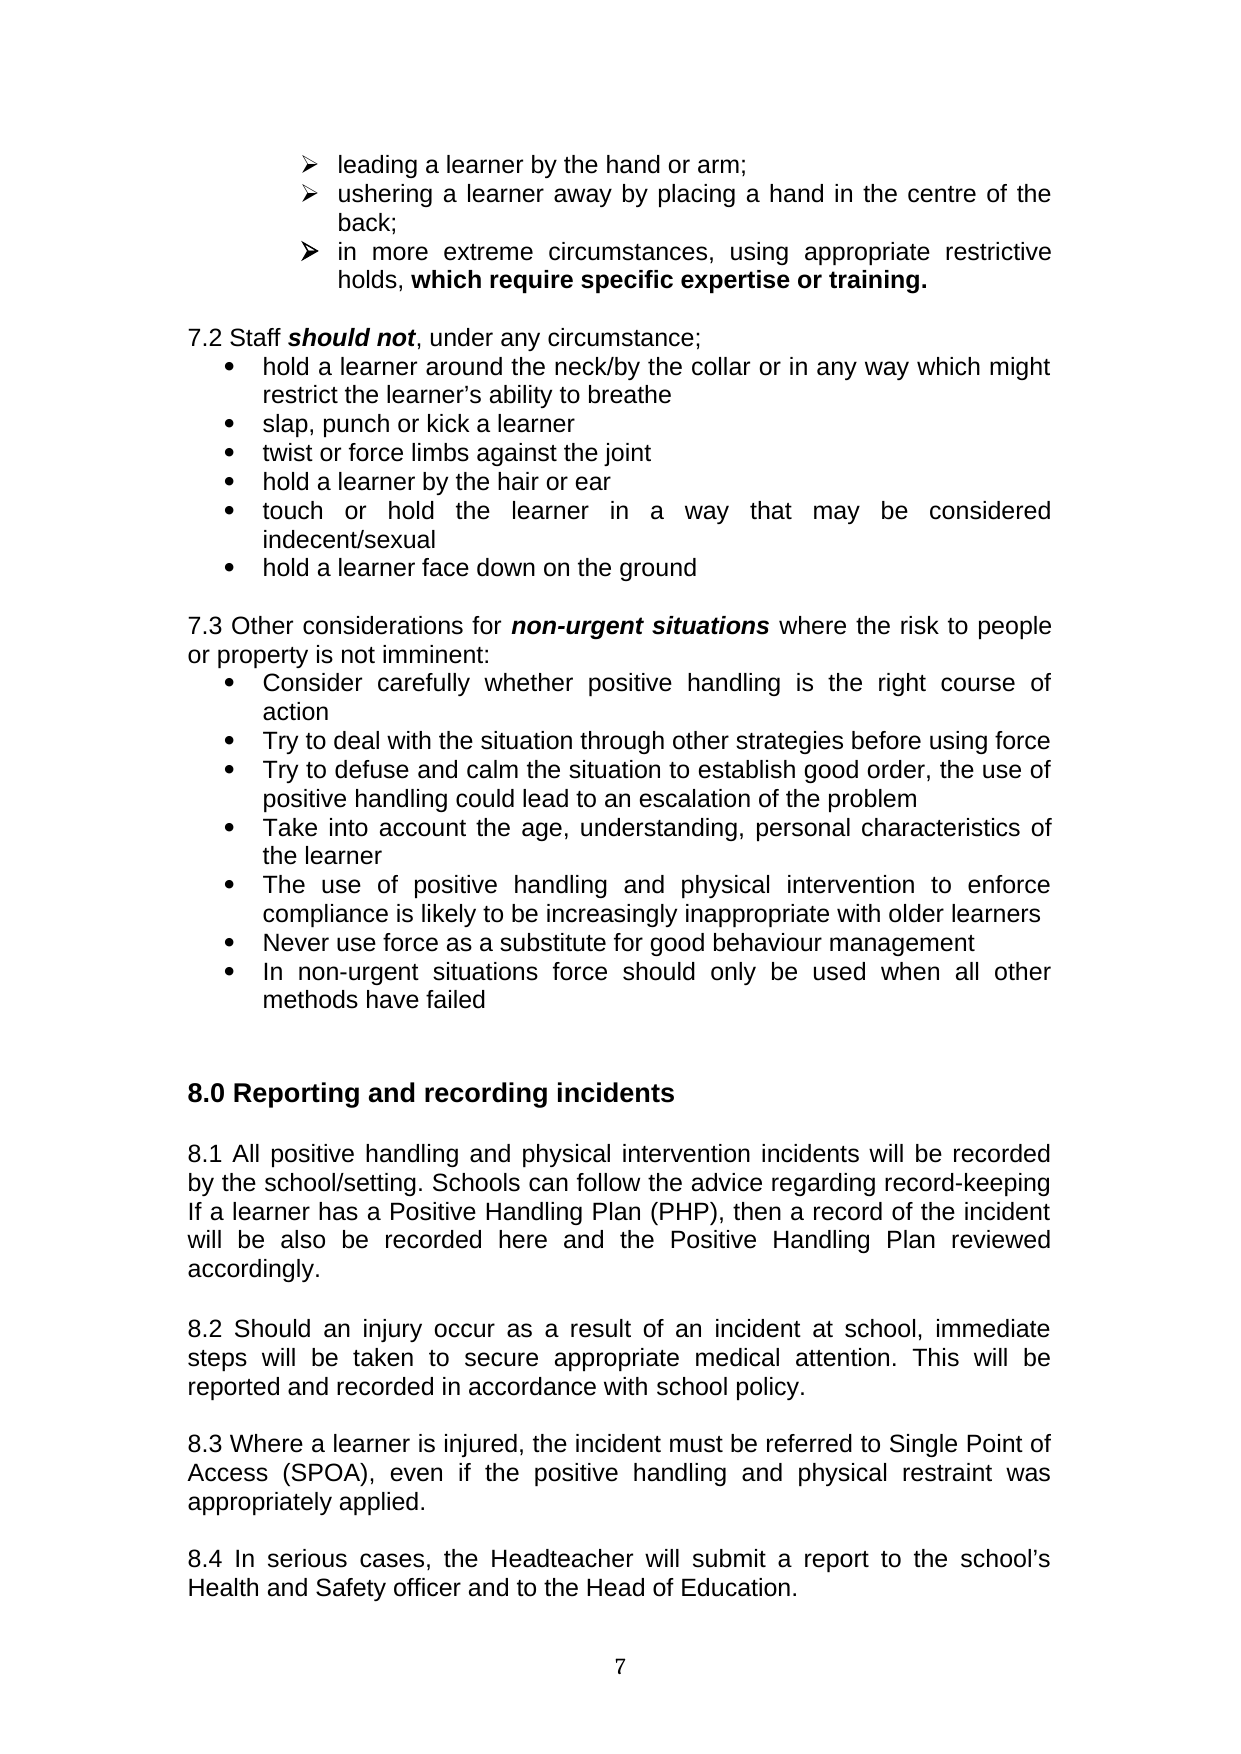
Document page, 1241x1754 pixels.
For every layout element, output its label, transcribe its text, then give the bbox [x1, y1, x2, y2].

list hold a learner face down on the ground [225, 553, 1053, 582]
text 7.3 Other considerations for non-urgent situations where the risk to people or property is not imminent: [187, 611, 1053, 668]
text 7.2 Staff should not, under any circumstance; [187, 323, 1053, 352]
list The use of positive handling and physical intervention to enforce compliance is likely to be increasingly inappropriate with older learners [225, 870, 1053, 928]
list In non-urgent situations force should only be used when all other methods have failed [225, 957, 1053, 1014]
text 8.0 Reporting and recording incidents [187, 1077, 1053, 1108]
list in more extreme circumstances, using appropriate restrictive holds, which require specific expertise or training. [300, 236, 1053, 294]
list Try to deal with the situation through other strategies before using force [225, 726, 1053, 755]
list Never use force as a substitute for good behaviour management [225, 928, 1053, 957]
list twist or force limbs against the joint [225, 438, 1053, 467]
list leading a learner by the hand or arm; [300, 150, 1053, 179]
list ushering a learner away by placing a hand in the centre of the back; [300, 179, 1053, 236]
text 8.4 In serious cases, the Headteacher will submit a report to the school’s Health and Safety officer and to the Head of Education. [187, 1544, 1053, 1602]
list Try to defuse and calm the situation to establish good order, the use of positive handling could lead to an escalation of the problem [225, 755, 1053, 812]
list touch or hold the learner in a way that may be considered indecent/sexual [225, 496, 1053, 553]
list slap, punch or kick a learner [225, 409, 1053, 438]
text 8.2 Should an injury occur as a result of an incident at school, immediate steps will be taken to secure appropriate medical attention. This will be reported and recorded in accordance with school policy. [187, 1314, 1053, 1400]
text 8.1 All positive handling and physical intervention incidents will be recorded by the school/setting. Schools can follow the advice regarding record-keeping If a learner has a Positive Handling Plan (PHP), then a record of the incident will be also be recorded here and the Positive Handling Plan reviewed accordingly. [187, 1139, 1053, 1283]
list hold a learner around the neck/by the collar or in any way which might restrict the learner’s ability to breathe [225, 352, 1053, 409]
list hold a learner by the hair or ear [225, 467, 1053, 496]
list Take into account the age, understanding, personal characteristics of the learner [225, 812, 1053, 870]
list Consider carefully whether positive handling is the right course of action [225, 668, 1053, 726]
text 8.3 Where a learner is injured, the incident must be referred to Single Point of Access (SPOA), even if the positive handling and physical restraint was appropriately applied. [187, 1429, 1053, 1515]
